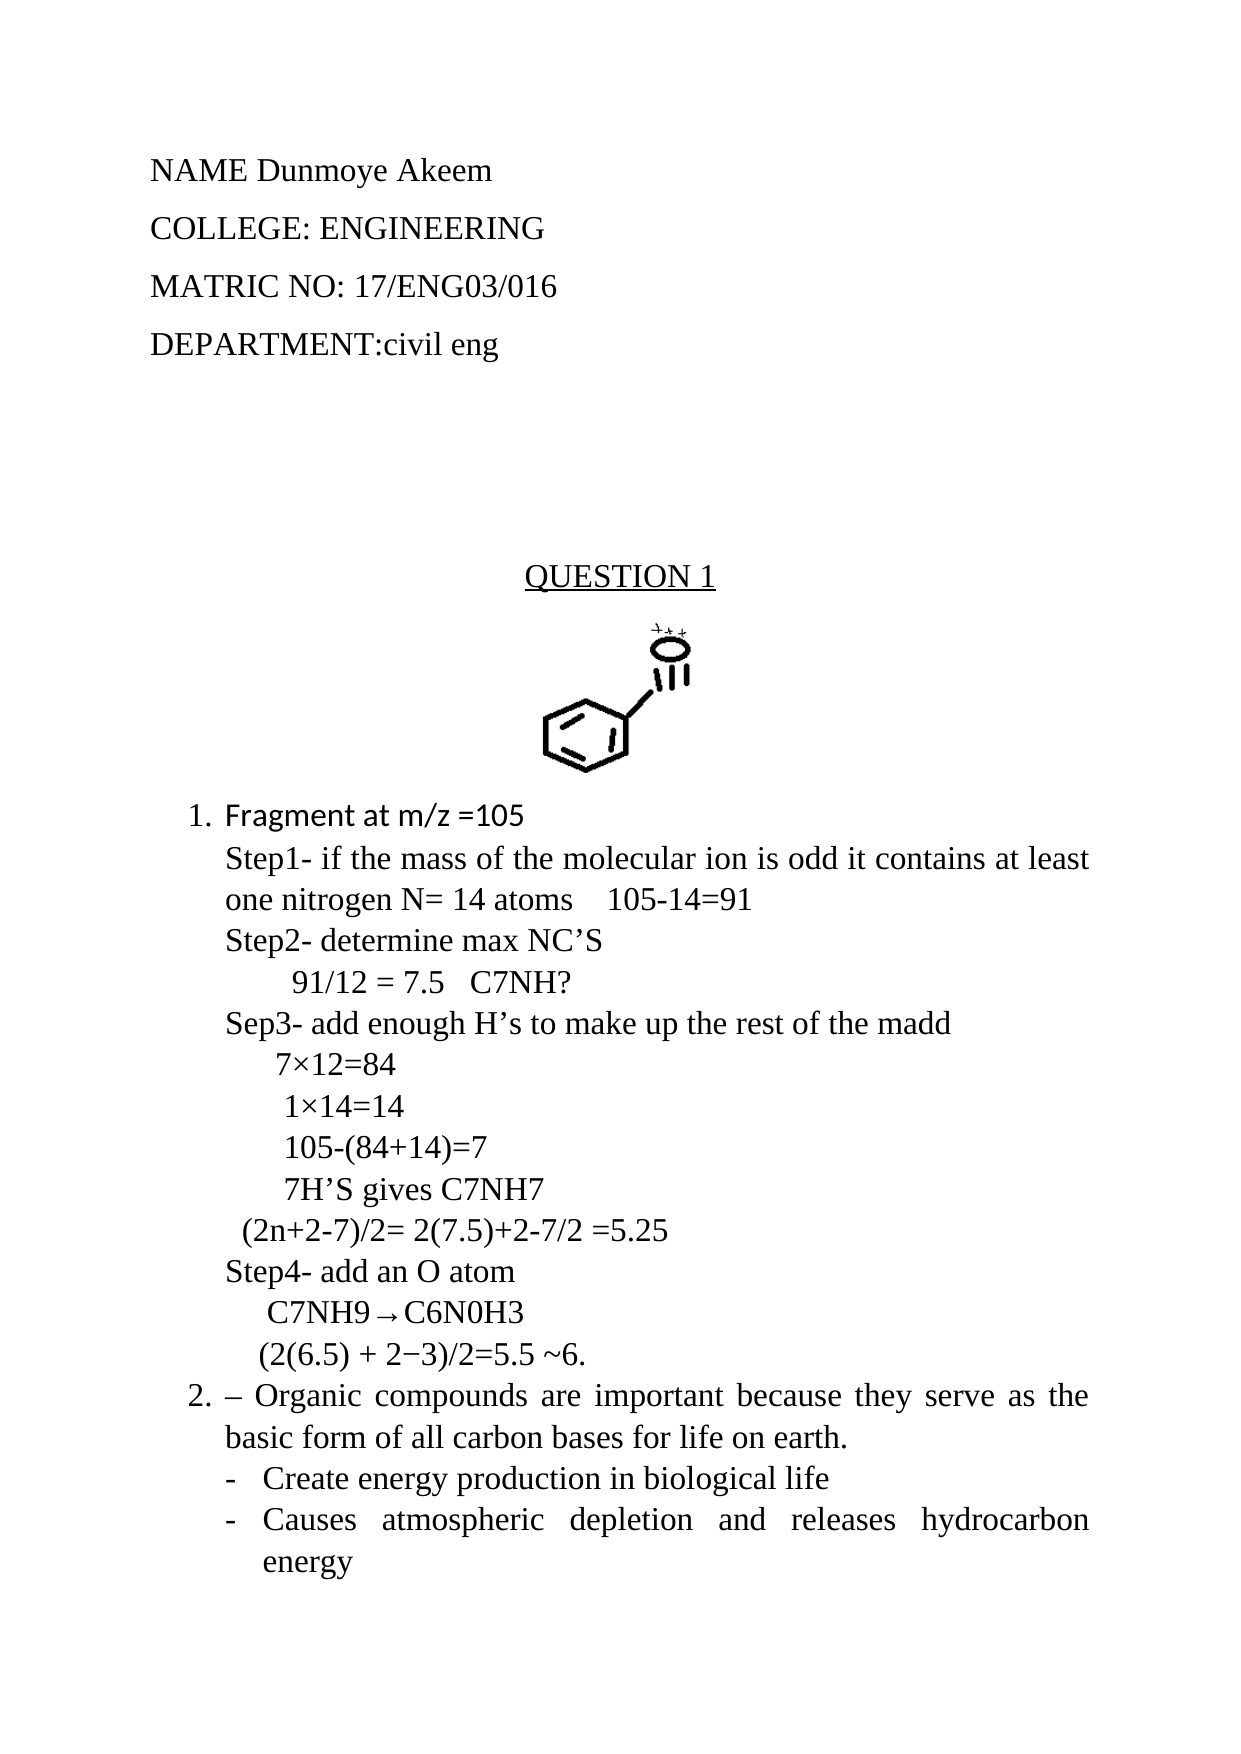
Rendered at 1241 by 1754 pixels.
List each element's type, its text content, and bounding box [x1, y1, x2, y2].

list Fragment at m/z =105 [187, 614, 1090, 835]
list (2(6.5) + 2−3)/2=5.5 ~6. [225, 1334, 1090, 1372]
text NAME Dunmoye Akeem [150, 150, 1090, 188]
list 105-(84+14)=7 [225, 1127, 1090, 1166]
list 7H’S gives C7NH7 [225, 1169, 1090, 1207]
text QUESTION 1 [150, 556, 1090, 594]
list 91/12 = 7.5 C7NH? [225, 962, 1090, 1000]
list Step4- add an O atom [225, 1251, 1090, 1290]
list Create energy production in biological life [225, 1458, 1090, 1497]
text DEPARTMENT:civil eng [150, 324, 1090, 362]
text MATRIC NO: 17/ENG03/016 [150, 266, 1090, 304]
list (2n+2-7)/2= 2(7.5)+2-7/2 =5.25 [225, 1210, 1090, 1248]
list Step1- if the mass of the molecular ion is odd it contains at least one nitrogen N= 14 atoms 105-14=91 [225, 838, 1090, 918]
list – Organic compounds are important because they serve as the basic form of all carbon bases for life on earth. [187, 1376, 1090, 1455]
list Step2- determine max NC’S [225, 921, 1090, 959]
list C7NH9→C6N0H3 [225, 1293, 1090, 1331]
list 1×14=14 [225, 1086, 1090, 1124]
list Causes atmospheric depletion and releases hydrocarbon energy [225, 1499, 1090, 1579]
list Sep3- add enough H’s to make up the rest of the madd [225, 1003, 1090, 1042]
picture [525, 614, 738, 827]
text COLLEGE: ENGINEERING [150, 208, 1090, 246]
list 7×12=84 [225, 1045, 1090, 1083]
